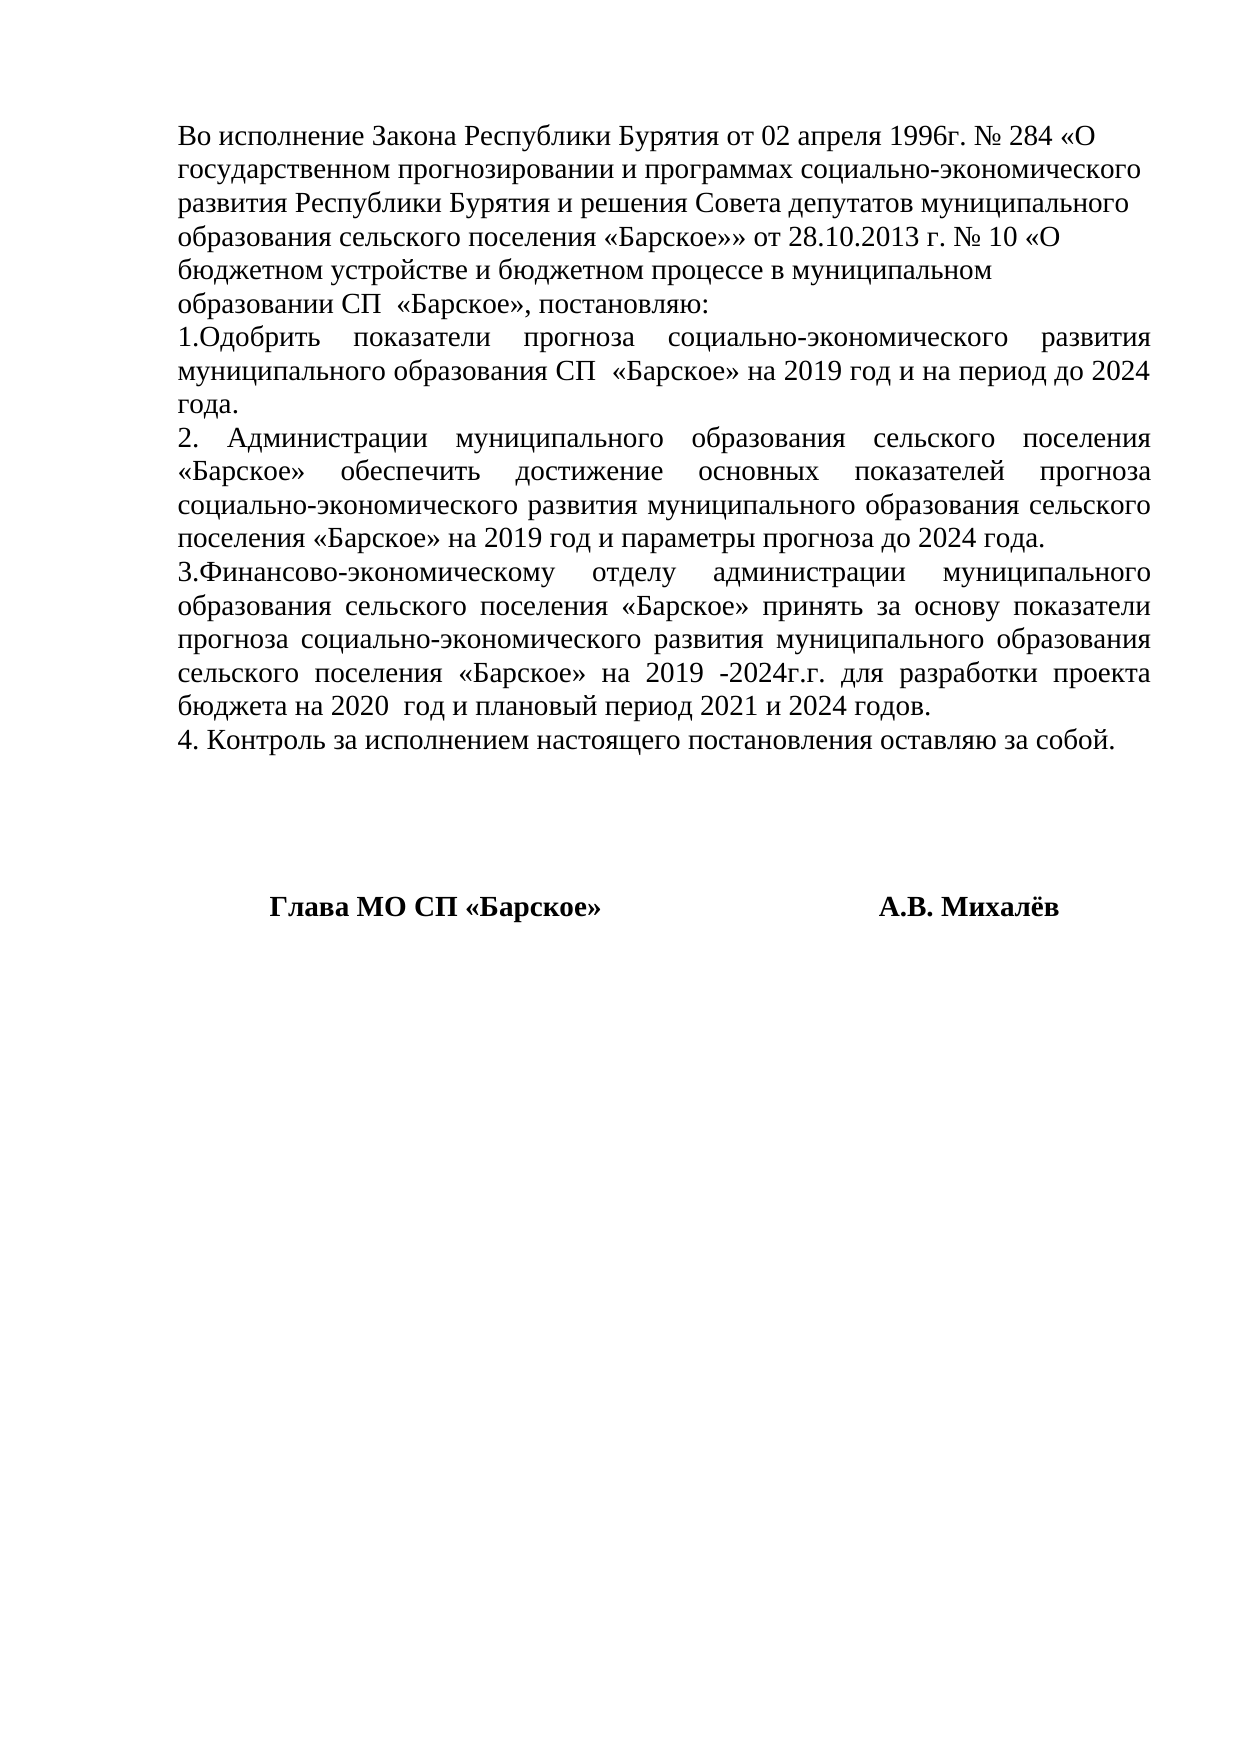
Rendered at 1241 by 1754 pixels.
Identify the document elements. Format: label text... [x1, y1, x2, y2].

text 4. Контроль за исполнением настоящего постановления оставляю за собой. [177, 722, 1152, 755]
text 1.Одобрить показатели прогноза социально-экономического развития муниципального образования СП «Барское» на 2019 год и на период до 2024 года. [177, 319, 1152, 420]
text 3.Финансово-экономическому отделу администрации муниципального образования сельского поселения «Барское» принять за основу показатели прогноза социально-экономического развития муниципального образования сельского поселения «Барское» на 2019 -2024г.г. для разработки проекта бюджета на 2020 год и плановый период 2021 и 2024 годов. [177, 554, 1152, 722]
text Глава МО СП «Барское» А.В. Михалёв [177, 889, 1152, 923]
text 2. Администрации муниципального образования сельского поселения «Барское» обеспечить достижение основных показателей прогноза социально-экономического развития муниципального образования сельского поселения «Барское» на 2019 год и параметры прогноза до 2024 года. [177, 420, 1152, 554]
text Во исполнение Закона Республики Бурятия от 02 апреля 1996г. № 284 «О государственном прогнозировании и программах социально-экономического развития Республики Бурятия и решения Совета депутатов муниципального образования сельского поселения «Барское»» от 28.10.2013 г. № 10 «О бюджетном устройстве и бюджетном процессе в муниципальном образовании СП «Барское», постановляю: [177, 118, 1152, 319]
